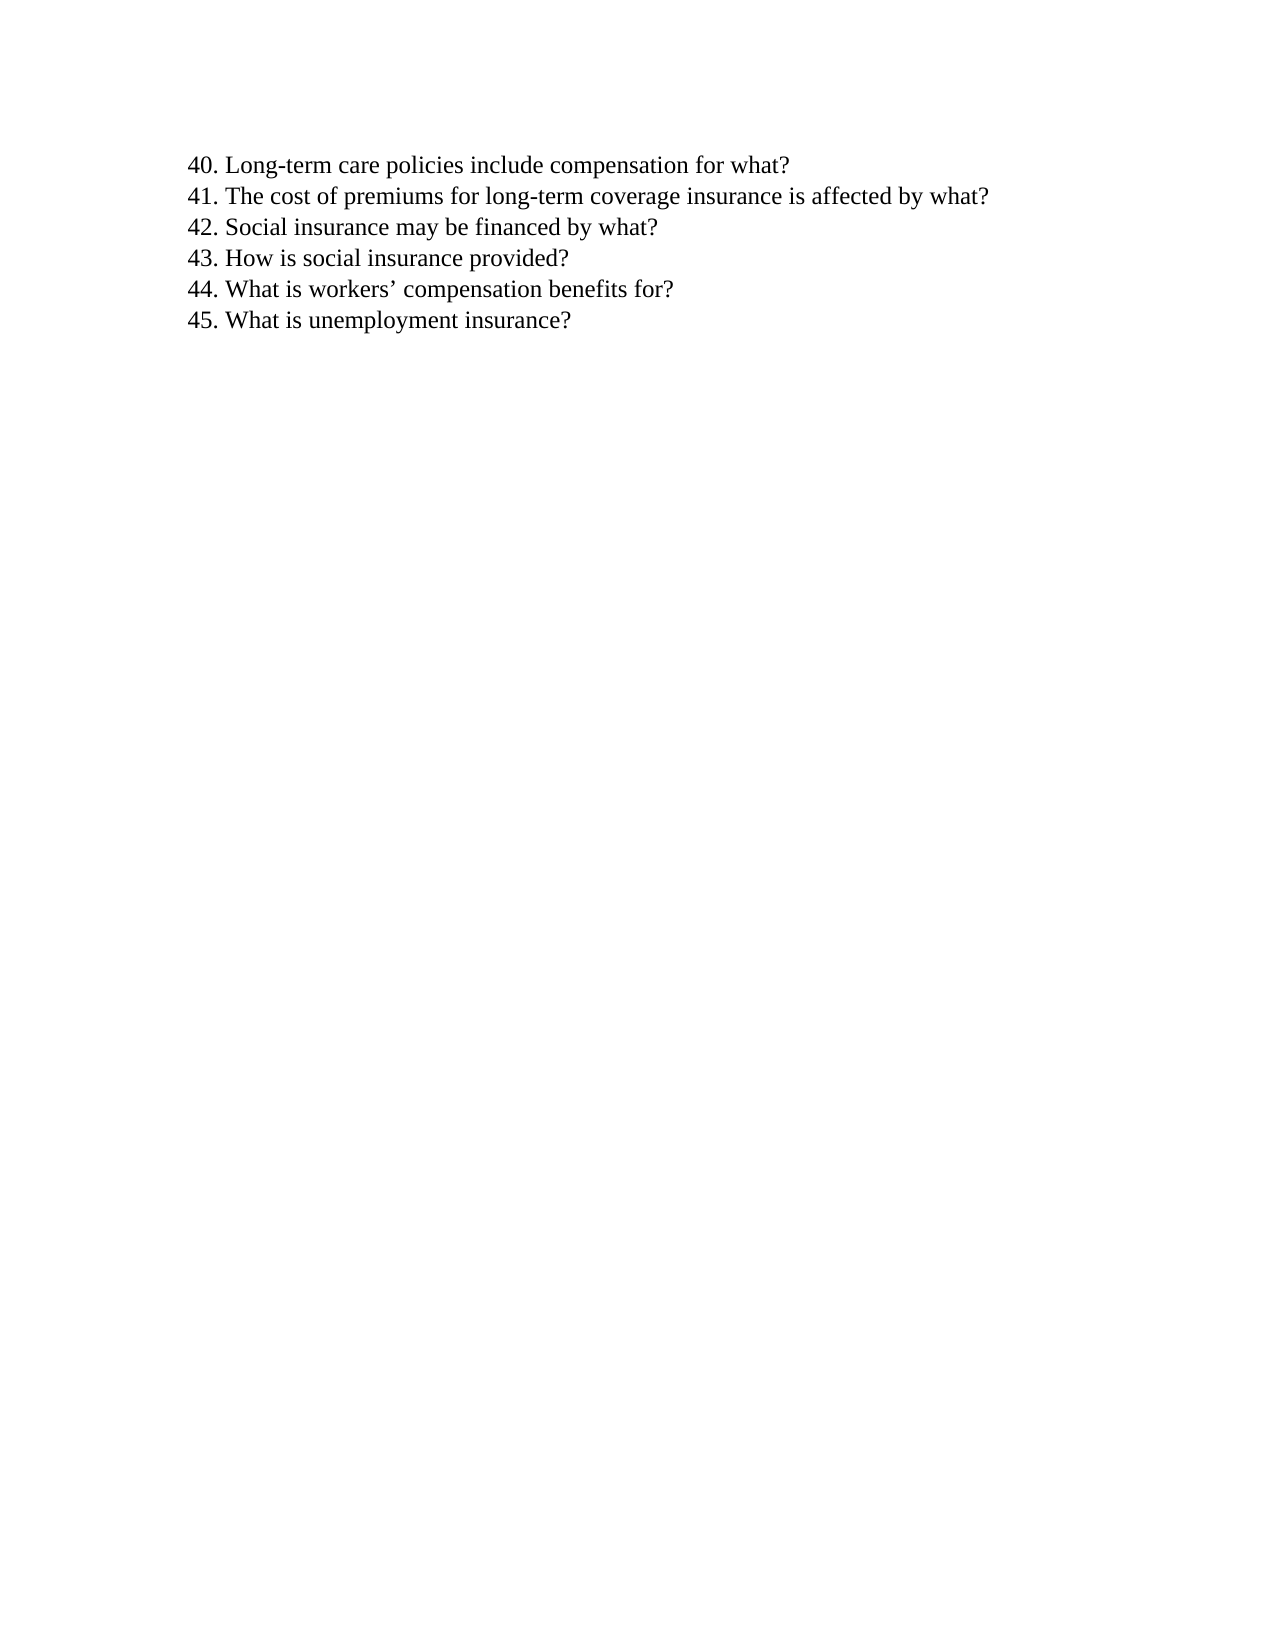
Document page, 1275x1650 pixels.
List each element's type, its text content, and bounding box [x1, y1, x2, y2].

list The cost of premiums for long-term coverage insurance is affected by what? [187, 181, 1125, 210]
list How is social insurance provided? [187, 243, 1125, 272]
list Long-term care policies include compensation for what? [187, 150, 1125, 179]
list What is workers’ compensation benefits for? [187, 274, 1125, 303]
list Social insurance may be financed by what? [187, 212, 1125, 241]
list What is unemployment insurance? [187, 305, 1125, 334]
